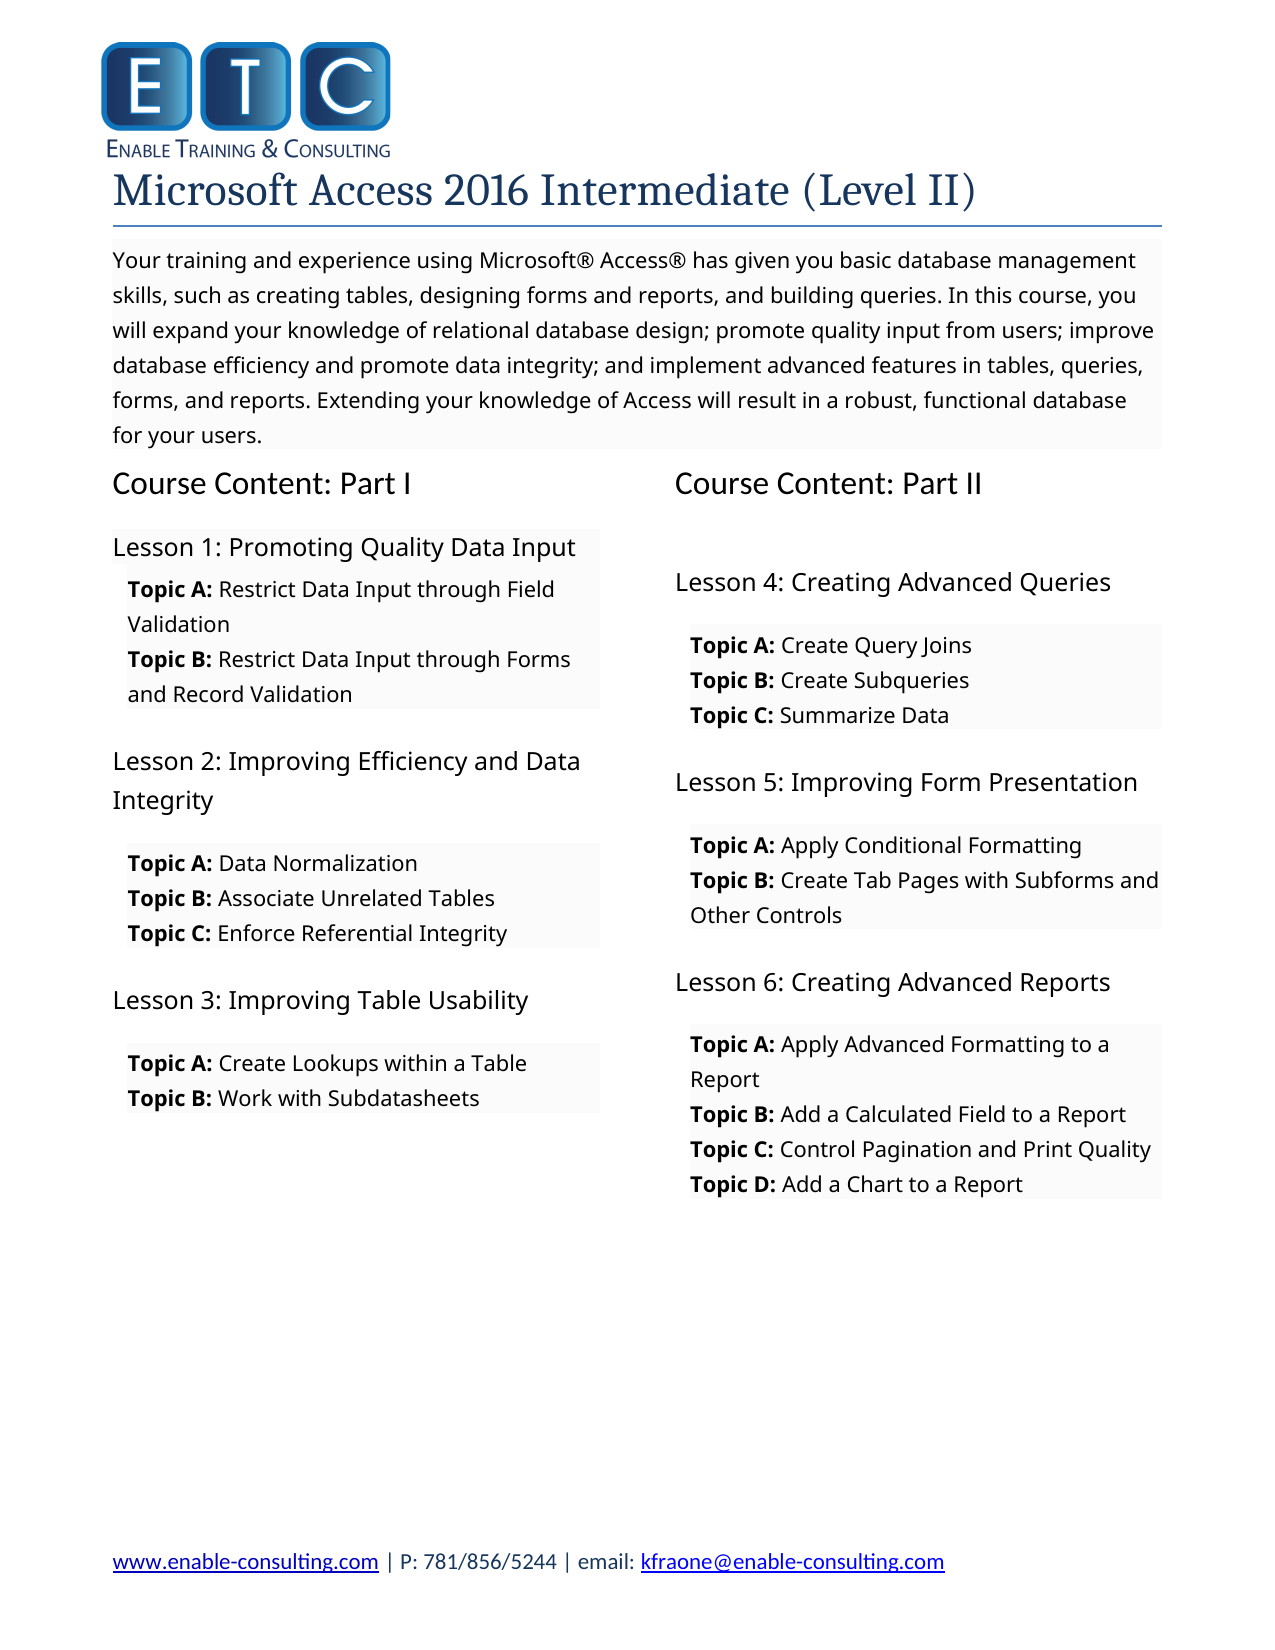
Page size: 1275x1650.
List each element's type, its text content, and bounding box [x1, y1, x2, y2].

text Topic A: Restrict Data Input through Field Validation [127, 569, 600, 639]
text Topic B: Create Tab Pages with Subforms and Other Controls [690, 859, 1162, 929]
text Topic B: Add a Calculated Field to a Report [690, 1094, 1162, 1129]
text Your training and experience using Microsoft® Access® has given you basic database management skills, such as creating tables, designing forms and reports, and building queries. In this course, you will expand your knowledge of relational database design; promote quality input from users; improve database efficiency and promote data integrity; and implement advanced features in tables, queries, forms, and reports. Extending your knowledge of Access will result in a robust, functional database for your users. [112, 239, 1162, 449]
subtitle Lesson 1: Promoting Quality Data Input [112, 529, 600, 564]
text Topic A: Create Lookups within a Table [127, 1043, 600, 1078]
text Topic C: Enforce Referential Integrity [127, 913, 600, 948]
text Topic A: Create Query Joins [690, 624, 1162, 659]
text Course Content: Part I Course Content: Part II [112, 462, 1162, 503]
text Topic B: Create Subqueries [690, 659, 1162, 694]
text Topic B: Work with Subdatasheets [127, 1078, 600, 1113]
text Lesson 4: Creating Advanced Queries [675, 529, 1162, 598]
picture [101, 42, 391, 164]
text Topic B: Associate Unrelated Tables [127, 878, 600, 913]
text Lesson 6: Creating Advanced Reports [675, 929, 1162, 998]
text Topic D: Add a Chart to a Report [690, 1164, 1162, 1199]
text Topic C: Control Pagination and Print Quality [690, 1129, 1162, 1164]
text Topic A: Data Normalization [127, 843, 600, 878]
text Topic C: Summarize Data [690, 694, 1162, 729]
text Lesson 3: Improving Table Usability [112, 948, 600, 1017]
title Microsoft Access 2016 Intermediate (Level II) [112, 150, 1162, 227]
text Topic A: Apply Advanced Formatting to a Report [690, 1024, 1162, 1094]
text Lesson 2: Improving Efficiency and Data Integrity [112, 709, 600, 817]
text Topic B: Restrict Data Input through Forms and Record Validation [127, 639, 600, 709]
text Topic A: Apply Conditional Formatting [690, 824, 1162, 859]
text Lesson 5: Improving Form Presentation [675, 729, 1162, 798]
